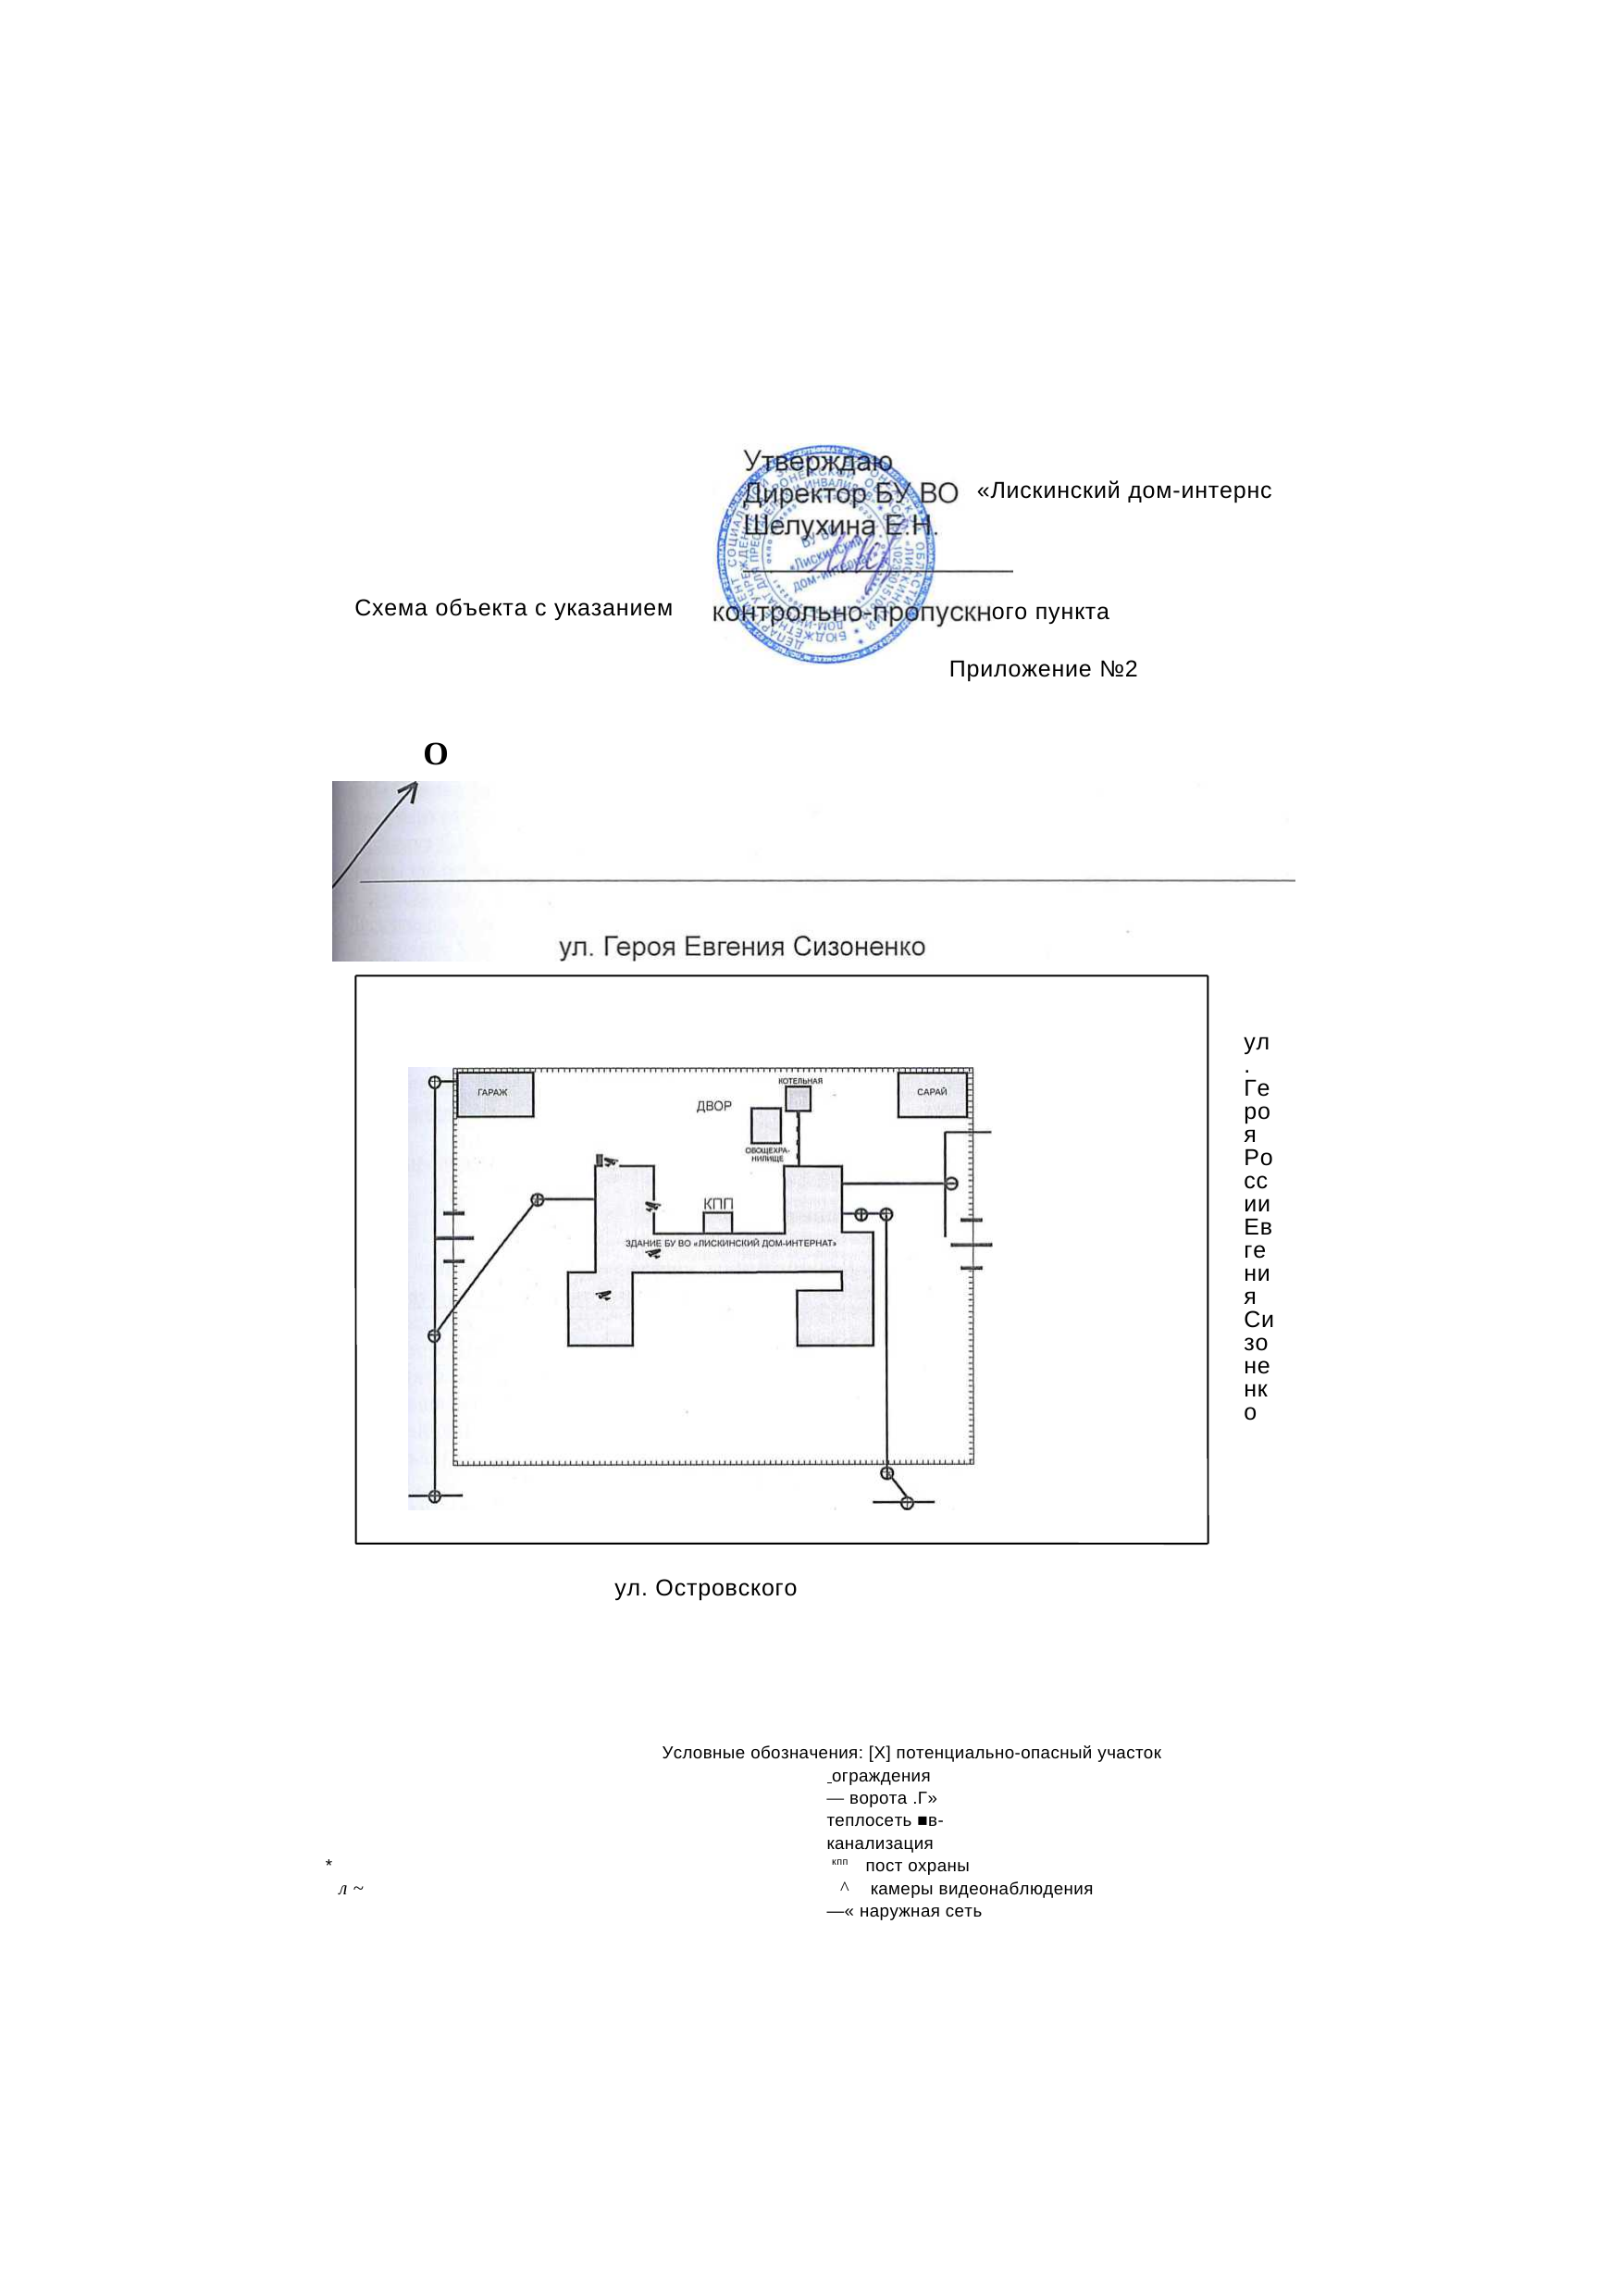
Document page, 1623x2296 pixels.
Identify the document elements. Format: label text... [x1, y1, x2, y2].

text Схема объекта с указанием [354, 597, 674, 620]
text «Лискинский дом-интернс [977, 479, 1272, 503]
text * кпп пост охраны [326, 1854, 1183, 1877]
text Условные обозначения: [X] потенциально-опасный участок [326, 1741, 1162, 1763]
text — ворота .Г» теплосеть ■в- канализация [826, 1786, 994, 1854]
text Приложение №2 [949, 631, 1166, 689]
text О [423, 738, 449, 771]
text ул. Островского [614, 1577, 798, 1600]
text ул. Героя России Евгения Сизоненко [1244, 1031, 1275, 1424]
text л ~ ^ камеры видеонаблюдения [339, 1877, 1183, 1899]
picture [712, 443, 1013, 665]
text ограждения [826, 1763, 1183, 1786]
text ого пункта [992, 573, 1166, 631]
text —« наружная сеть [826, 1899, 1183, 1922]
picture [408, 1067, 993, 1510]
picture [332, 781, 1295, 962]
